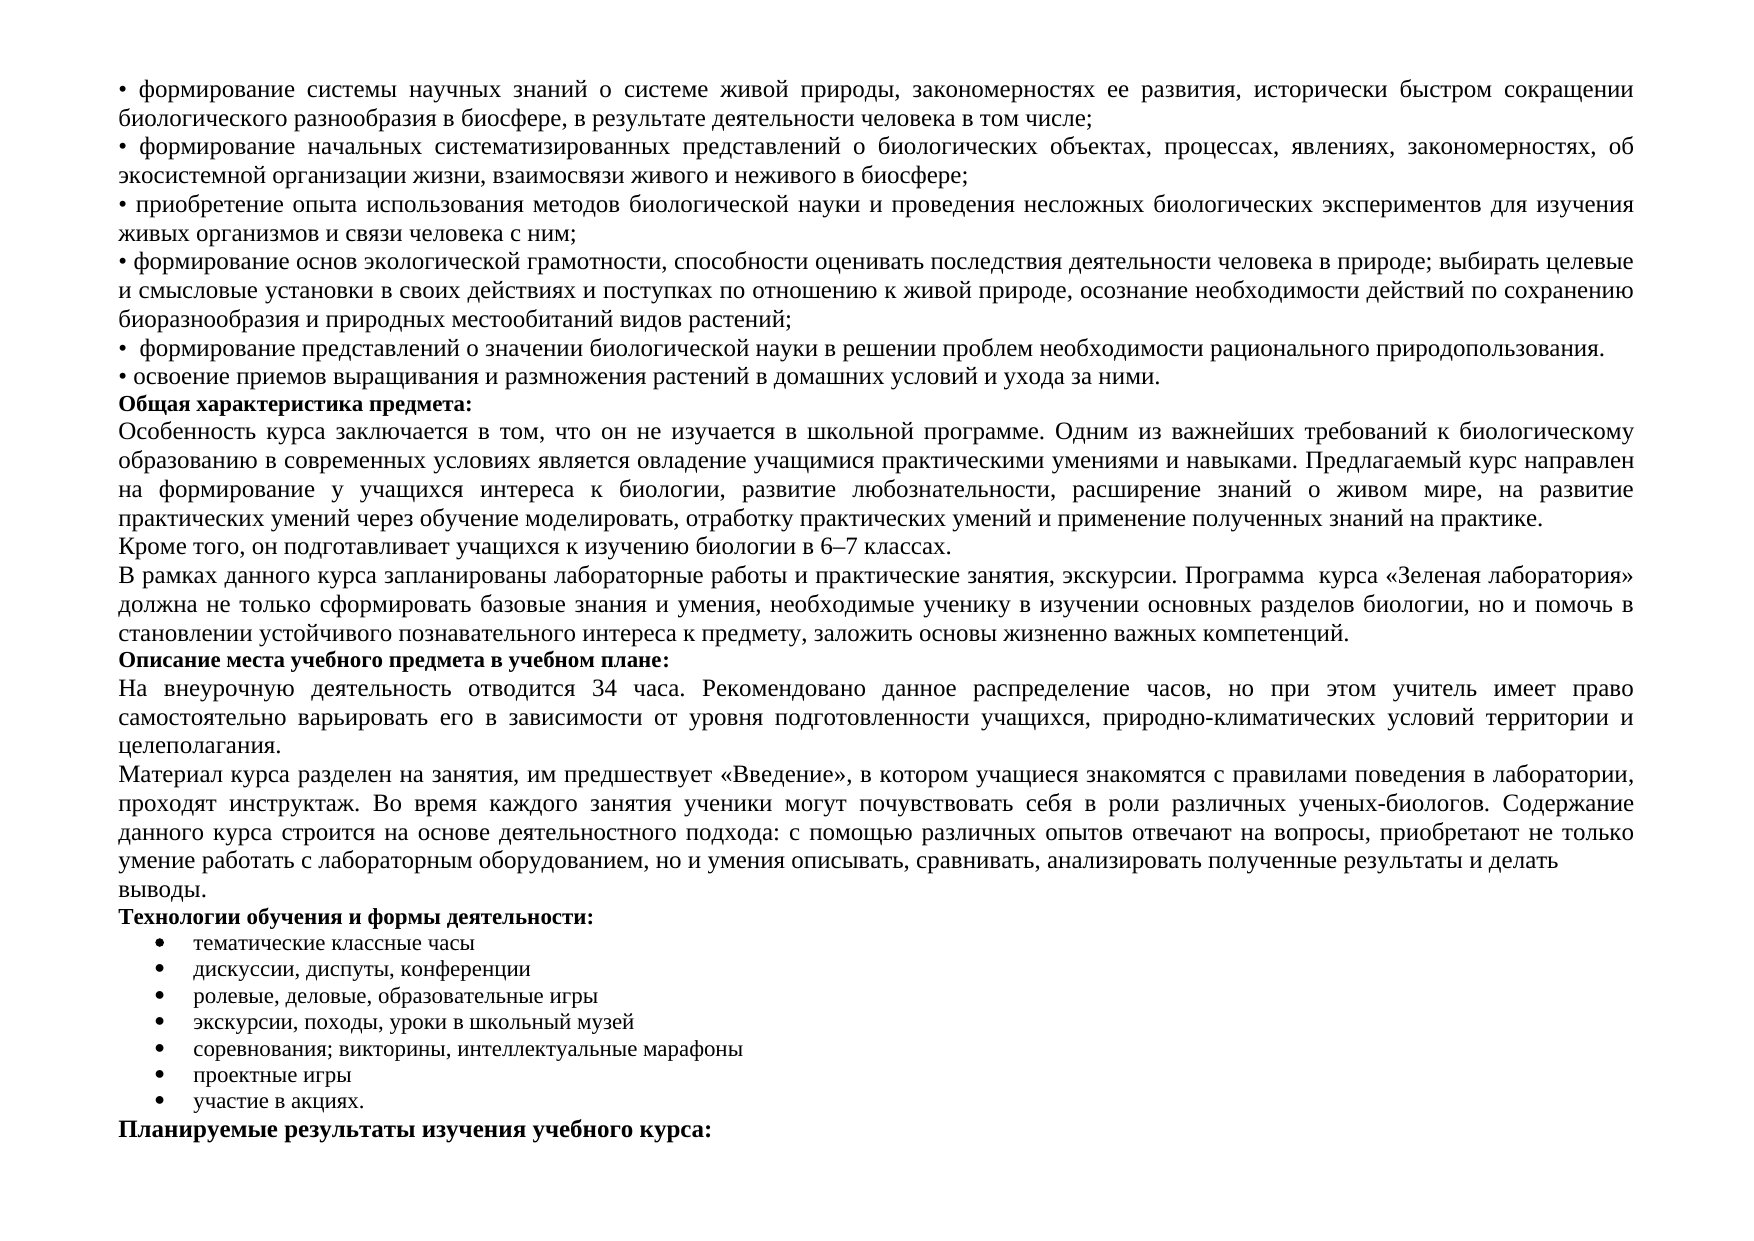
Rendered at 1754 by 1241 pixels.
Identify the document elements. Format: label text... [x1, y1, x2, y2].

list участие в акциях. [156, 1087, 1636, 1114]
text Технологии обучения и формы деятельности: [118, 903, 1636, 929]
text Особенность курса заключается в том, что он не изучается в школьной программе. Одним из важнейших требований к биологическому образованию в современных условиях является овладение учащимися практическими умениями и навыками. Предлагаемый курс направлен на формирование у учащихся интереса к биологии, развитие любознательности, расширение знаний о живом мире, на развитие практических умений через обучение моделировать, отработку практических умений и применение полученных знаний на практике. [118, 416, 1636, 531]
text В рамках данного курса запланированы лабораторные работы и практические занятия, экскурсии. Программа курса «Зеленая лаборатория» должна не только сформировать базовые знания и умения, необходимые ученику в изучении основных разделов биологии, но и помочь в становлении устойчивого познавательного интереса к предмету, заложить основы жизненно важных компетенций. [118, 560, 1636, 646]
text На внеурочную деятельность отводится 34 часа. Рекомендовано данное распределение часов, но при этом учитель имеет право самостоятельно варьировать его в зависимости от уровня подготовленности учащихся, природно-климатических условий территории и целеполагания. [118, 673, 1636, 759]
text • освоение приемов выращивания и размножения растений в домашних условий и ухода за ними. [118, 361, 1636, 390]
text Кроме того, он подготавливает учащихся к изучению биологии в 6–7 классах. [118, 531, 1636, 560]
list дискуссии, диспуты, конференции [156, 956, 1636, 982]
list экскурсии, походы, уроки в школьный музей [156, 1008, 1636, 1034]
list соревнования; викторины, интеллектуальные марафоны [156, 1034, 1636, 1061]
list проектные игры [156, 1061, 1636, 1087]
text • формирование представлений о значении биологической науки в решении проблем необходимости рационального природопользования. [118, 333, 1636, 361]
text Планируемые результаты изучения учебного курса: [118, 1114, 1636, 1142]
text • приобретение опыта использования методов биологической науки и проведения несложных биологических экспериментов для изучения живых организмов и связи человека с ним; [118, 189, 1636, 246]
text • формирование системы научных знаний о системе живой природы, закономерностях ее развития, исторически быстром сокращении биологического разнообразия в биосфере, в результате деятельности человека в том числе; [118, 74, 1636, 131]
text Материал курса разделен на занятия, им предшествует «Введение», в котором учащиеся знакомятся с правилами поведения в лаборатории, проходят инструктаж. Во время каждого занятия ученики могут почувствовать себя в роли различных ученых-биологов. Содержание данного курса строится на основе деятельностного подхода: с помощью различных опытов отвечают на вопросы, приобретают не только умение работать с лабораторным оборудованием, но и умения описывать, сравнивать, анализировать полученные результаты и делать [118, 759, 1636, 874]
text • формирование основ экологической грамотности, способности оценивать последствия деятельности человека в природе; выбирать целевые и смысловые установки в своих действиях и поступках по отношению к живой природе, осознание необходимости действий по сохранению биоразнообразия и природных местообитаний видов растений; [118, 246, 1636, 333]
text • формирование начальных систематизированных представлений о биологических объектах, процессах, явлениях, закономерностях, об экосистемной организации жизни, взаимосвязи живого и неживого в биосфере; [118, 131, 1636, 189]
list тематические классные часы [156, 929, 1636, 956]
text Описание места учебного предмета в учебном плане: [118, 646, 1636, 673]
list ролевые, деловые, образовательные игры [156, 982, 1636, 1008]
text выводы. [118, 874, 1636, 903]
text Общая характеристика предмета: [118, 390, 1636, 416]
